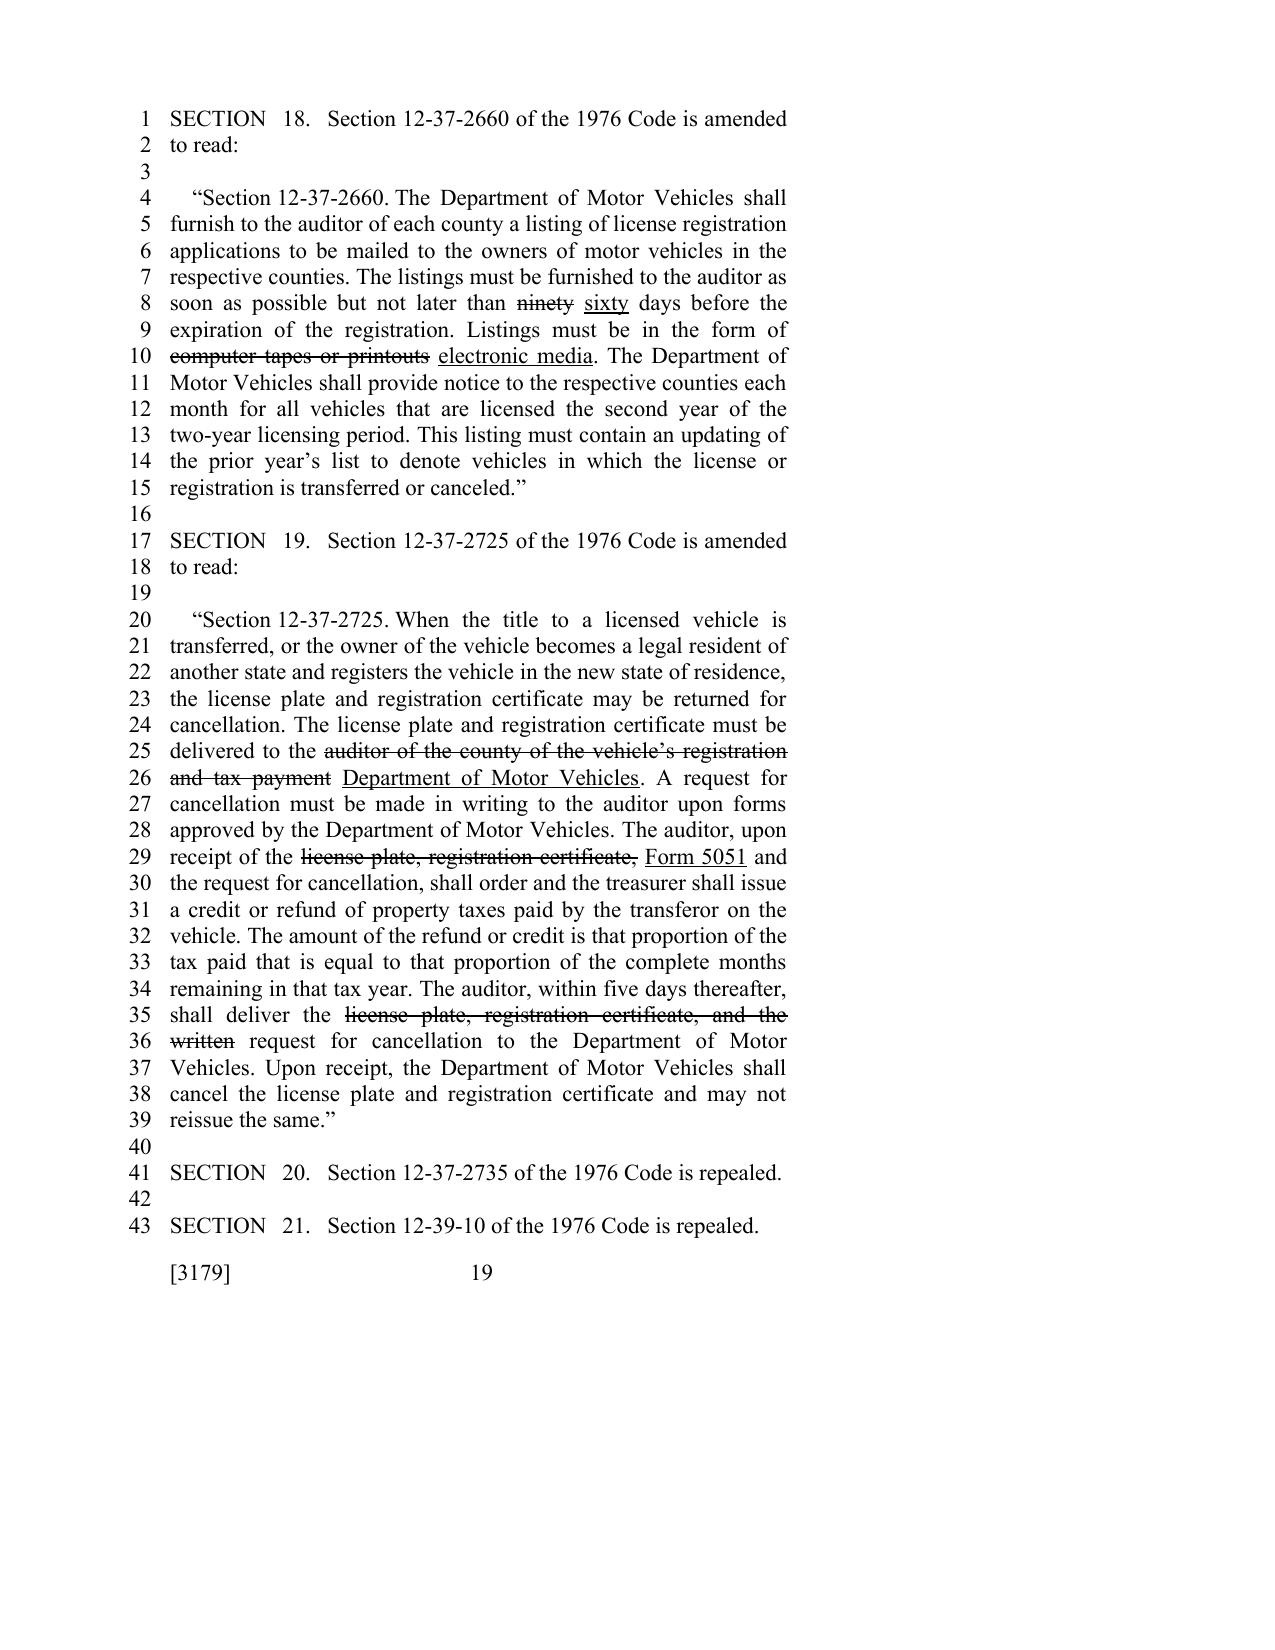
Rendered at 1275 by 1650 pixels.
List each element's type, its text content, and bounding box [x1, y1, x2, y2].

text SECTION 19. Section 12-37-2725 of the 1976 Code is amended to read: [169, 527, 787, 579]
text “Section 12-37-2660. The Department of Motor Vehicles shall furnish to the auditor of each county a listing of license registration applications to be mailed to the owners of motor vehicles in the respective counties. The listings must be furnished to the auditor as soon as possible but not later than ninety sixty days before the expiration of the registration. Listings must be in the form of computer tapes or printouts electronic media. The Department of Motor Vehicles shall provide notice to the respective counties each month for all vehicles that are licensed the second year of the two-year licensing period. This listing must contain an updating of the prior year’s list to denote vehicles in which the license or registration is transferred or canceled.” [169, 184, 787, 500]
text SECTION 20. Section 12-37-2735 of the 1976 Code is repealed. [169, 1159, 787, 1186]
text SECTION 18. Section 12-37-2660 of the 1976 Code is amended to read: [169, 105, 787, 158]
text SECTION 21. Section 12-39-10 of the 1976 Code is repealed. [169, 1212, 787, 1238]
text “Section 12-37-2725. When the title to a licensed vehicle is transferred, or the owner of the vehicle becomes a legal resident of another state and registers the vehicle in the new state of residence, the license plate and registration certificate may be returned for cancellation. The license plate and registration certificate must be delivered to the auditor of the county of the vehicle’s registration and tax payment Department of Motor Vehicles. A request for cancellation must be made in writing to the auditor upon forms approved by the Department of Motor Vehicles. The auditor, upon receipt of the license plate, registration certificate, Form 5051 and the request for cancellation, shall order and the treasurer shall issue a credit or refund of property taxes paid by the transferor on the vehicle. The amount of the refund or credit is that proportion of the tax paid that is equal to that proportion of the complete months remaining in that tax year. The auditor, within five days thereafter, shall deliver the license plate, registration certificate, and the written request for cancellation to the Department of Motor Vehicles. Upon receipt, the Department of Motor Vehicles shall cancel the license plate and registration certificate and may not reissue the same.” [169, 606, 787, 1133]
